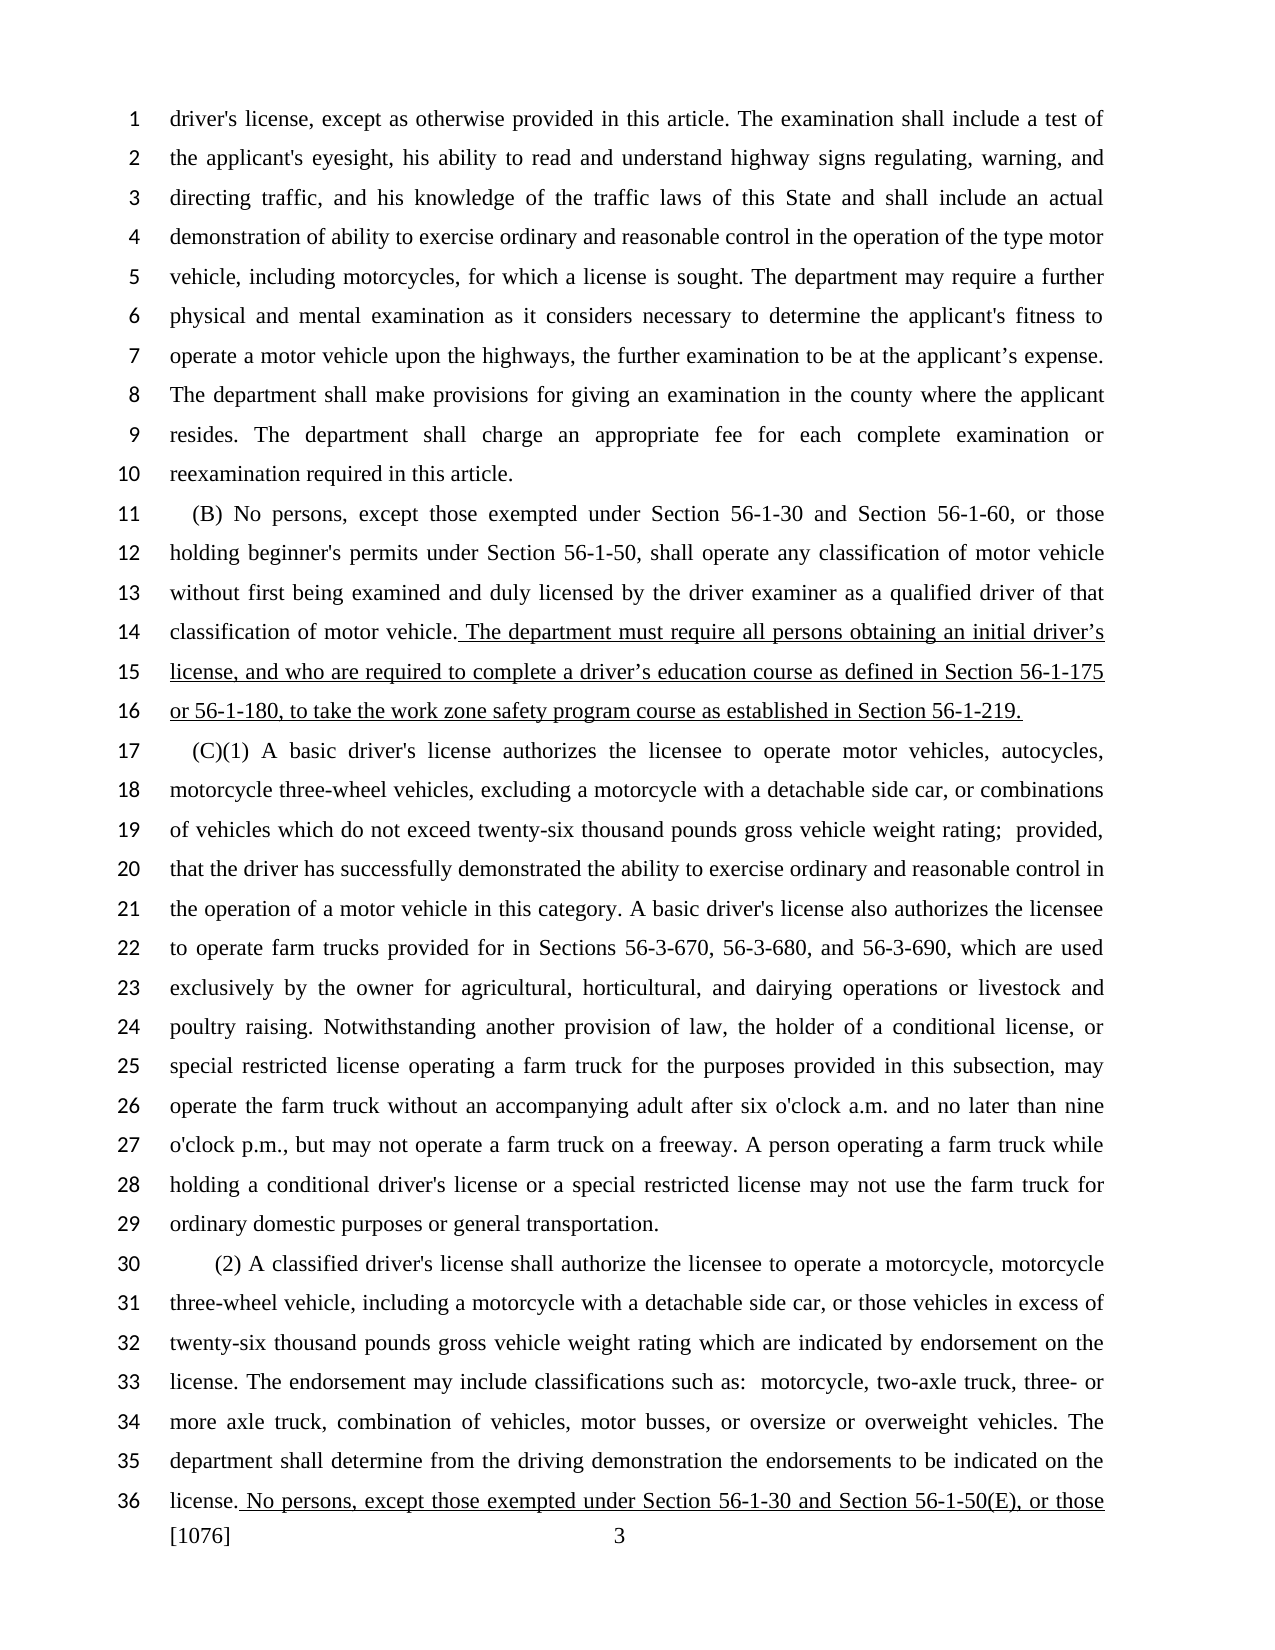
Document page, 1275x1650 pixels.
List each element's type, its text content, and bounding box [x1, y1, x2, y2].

text (C)(1) A basic driver's license authorizes the licensee to operate motor vehicles, autocycles, motorcycle three-wheel vehicles, excluding a motorcycle with a detachable side car, or combinations of vehicles which do not exceed twenty-six thousand pounds gross vehicle weight rating; provided, that the driver has successfully demonstrated the ability to exercise ordinary and reasonable control in the operation of a motor vehicle in this category. A basic driver's license also authorizes the licensee to operate farm trucks provided for in Sections 56-3-670, 56-3-680, and 56-3-690, which are used exclusively by the owner for agricultural, horticultural, and dairying operations or livestock and poultry raising. Notwithstanding another provision of law, the holder of a conditional license, or special restricted license operating a farm truck for the purposes provided in this subsection, may operate the farm truck without an accompanying adult after six o'clock a.m. and no later than nine o'clock p.m., but may not operate a farm truck on a freeway. A person operating a farm truck while holding a conditional driver's license or a special restricted license may not use the farm truck for ordinary domestic purposes or general transportation. [169, 737, 1106, 1237]
text (B) No persons, except those exempted under Section 56-1-30 and Section 56-1-60, or those holding beginner's permits under Section 56-1-50, shall operate any classification of motor vehicle without first being examined and duly licensed by the driver examiner as a qualified driver of that classification of motor vehicle. The department must require all persons obtaining an initial driver’s license, and who are required to complete a driver’s education course as defined in Section 56-1-175 or 56-1-180, to take the work zone safety program course as established in Section 56-1-219. [169, 500, 1106, 723]
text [169, 105, 1106, 487]
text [169, 1250, 1106, 1513]
